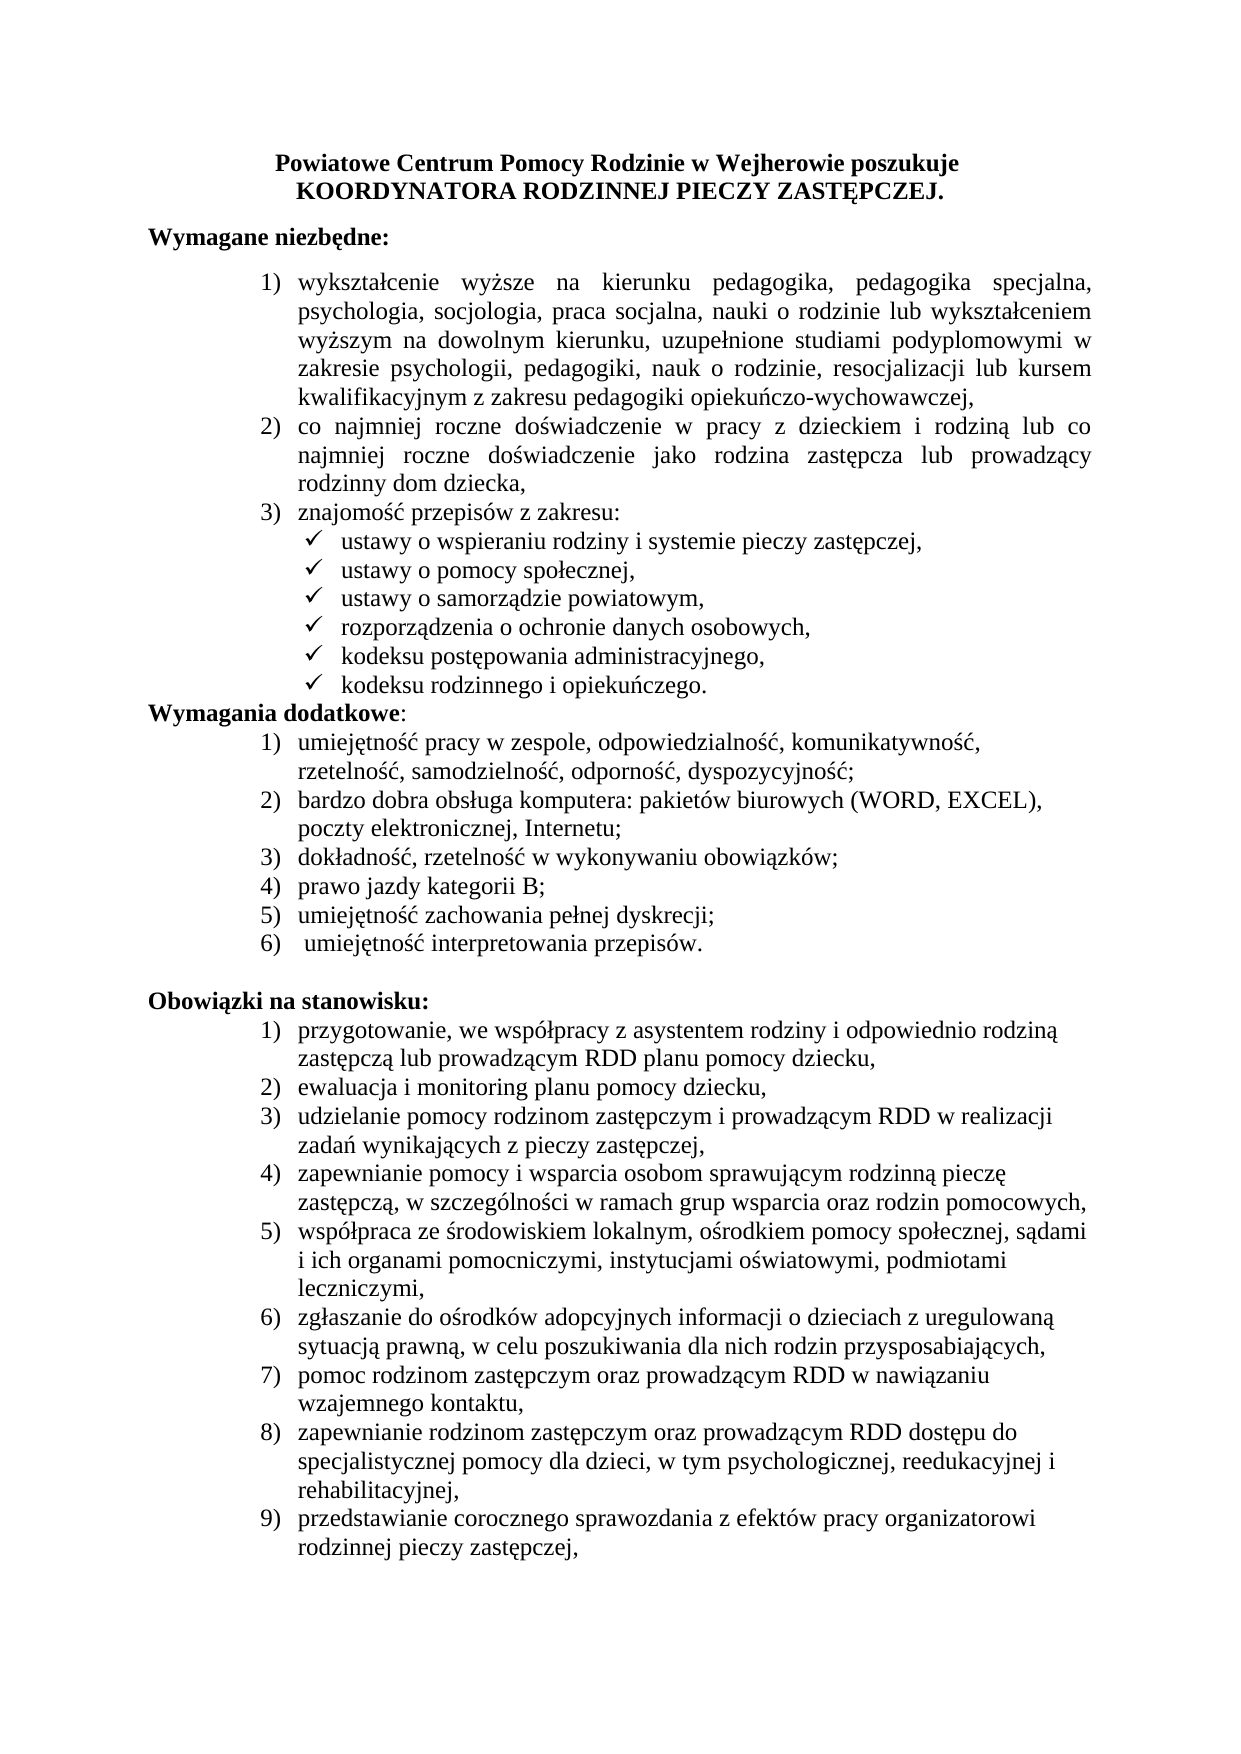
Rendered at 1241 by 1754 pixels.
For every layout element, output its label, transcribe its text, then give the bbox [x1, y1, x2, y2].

list zapewnianie pomocy i wsparcia osobom sprawującym rodzinną pieczę zastępczą, w szczególności w ramach grup wsparcia oraz rodzin pomocowych, [260, 1158, 1093, 1216]
list pomoc rodzinom zastępczym oraz prowadzącym RDD w nawiązaniu wzajemnego kontaktu, [260, 1360, 1093, 1417]
list ustawy o pomocy społecznej, [303, 555, 1093, 583]
list przygotowanie, we współpracy z asystentem rodziny i odpowiednio rodziną zastępczą lub prowadzącym RDD planu pomocy dziecku, [260, 1015, 1093, 1072]
text Wymagane niezbędne: [148, 222, 1093, 251]
list udzielanie pomocy rodzinom zastępczym i prowadzącym RDD w realizacji zadań wynikających z pieczy zastępczej, [260, 1101, 1093, 1158]
list kodeksu rodzinnego i opiekuńczego. [303, 670, 1093, 698]
list rozporządzenia o ochronie danych osobowych, [303, 612, 1093, 641]
text Wymagania dodatkowe: [148, 698, 1093, 727]
list umiejętność zachowania pełnej dyskrecji; [260, 900, 1093, 928]
list znajomość przepisów z zakresu: [260, 497, 1093, 526]
list umiejętność pracy w zespole, odpowiedzialność, komunikatywność, rzetelność, samodzielność, odporność, dyspozycyjność; [260, 727, 1093, 785]
text Powiatowe Centrum Pomocy Rodzinie w Wejherowie poszukuje KOORDYNATORA RODZINNEJ PIECZY ZASTĘPCZEJ. [148, 148, 1093, 205]
list ustawy o wspieraniu rodziny i systemie pieczy zastępczej, [303, 526, 1093, 555]
list zgłaszanie do ośrodków adopcyjnych informacji o dzieciach z uregulowaną sytuacją prawną, w celu poszukiwania dla nich rodzin przysposabiających, [260, 1302, 1093, 1360]
list współpraca ze środowiskiem lokalnym, ośrodkiem pomocy społecznej, sądami i ich organami pomocniczymi, instytucjami oświatowymi, podmiotami leczniczymi, [260, 1216, 1093, 1302]
list bardzo dobra obsługa komputera: pakietów biurowych (WORD, EXCEL), poczty elektronicznej, Internetu; [260, 785, 1093, 842]
text Obowiązki na stanowisku: [148, 986, 1093, 1015]
list umiejętność interpretowania przepisów. [260, 928, 1093, 957]
list ustawy o samorządzie powiatowym, [303, 583, 1093, 612]
list przedstawianie corocznego sprawozdania z efektów pracy organizatorowi rodzinnej pieczy zastępczej, [260, 1503, 1093, 1561]
list ewaluacja i monitoring planu pomocy dziecku, [260, 1072, 1093, 1101]
list zapewnianie rodzinom zastępczym oraz prowadzącym RDD dostępu do specjalistycznej pomocy dla dzieci, w tym psychologicznej, reedukacyjnej i rehabilitacyjnej, [260, 1417, 1093, 1503]
list co najmniej roczne doświadczenie w pracy z dzieckiem i rodziną lub co najmniej roczne doświadczenie jako rodzina zastępcza lub prowadzący rodzinny dom dziecka, [260, 411, 1093, 497]
list prawo jazdy kategorii B; [260, 871, 1093, 900]
list dokładność, rzetelność w wykonywaniu obowiązków; [260, 842, 1093, 871]
list kodeksu postępowania administracyjnego, [303, 641, 1093, 670]
list wykształcenie wyższe na kierunku pedagogika, pedagogika specjalna, psychologia, socjologia, praca socjalna, nauki o rodzinie lub wykształceniem wyższym na dowolnym kierunku, uzupełnione studiami podyplomowymi w zakresie psychologii, pedagogiki, nauk o rodzinie, resocjalizacji lub kursem kwalifikacyjnym z zakresu pedagogiki opiekuńczo-wychowawczej, [260, 267, 1093, 411]
